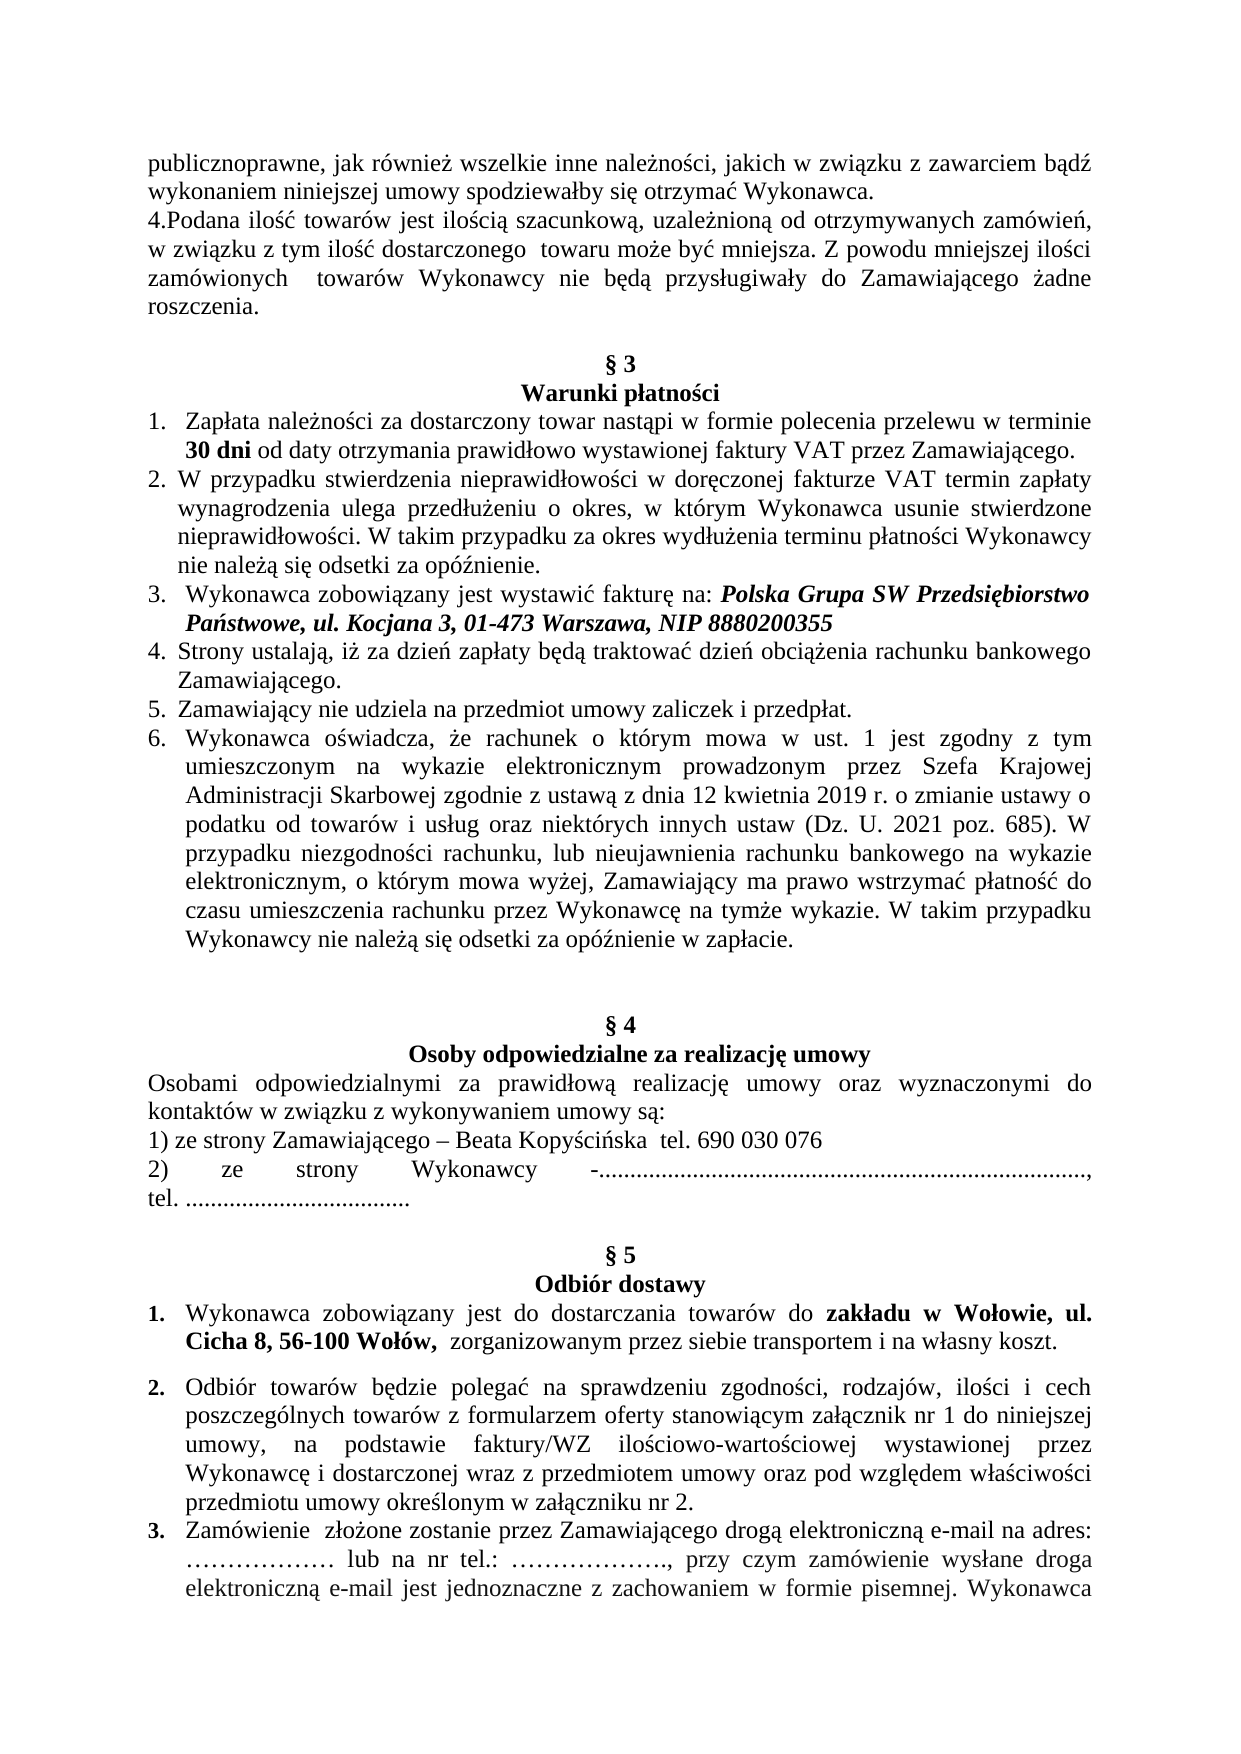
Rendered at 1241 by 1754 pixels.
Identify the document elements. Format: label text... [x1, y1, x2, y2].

list Wykonawca zobowiązany jest do dostarczania towarów do zakładu w Wołowie, ul. Cicha 8, 56-100 Wołów, zorganizowanym przez siebie transportem i na własny koszt. [148, 1298, 1093, 1355]
list Zamawiający nie udziela na przedmiot umowy zaliczek i przedpłat. [148, 694, 1093, 723]
text Odbiór dostawy [148, 1269, 1093, 1298]
text Osobami odpowiedzialnymi za prawidłową realizację umowy oraz wyznaczonymi do kontaktów w związku z wykonywaniem umowy są: [148, 1068, 1093, 1125]
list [148, 148, 1093, 205]
list Wykonawca zobowiązany jest wystawić fakturę na: Polska Grupa SW Przedsiębiorstwo Państwowe, ul. Kocjana 3, 01-473 Warszawa, NIP 8880200355 [148, 579, 1093, 636]
list Strony ustalają, iż za dzień zapłaty będą traktować dzień obciążenia rachunku bankowego Zamawiającego. [148, 636, 1093, 694]
list Wykonawca oświadcza, że rachunek o którym mowa w ust. 1 jest zgodny z tym umieszczonym na wykazie elektronicznym prowadzonym przez Szefa Krajowej Administracji Skarbowej zgodnie z ustawą z dnia 12 kwietnia 2019 r. o zmianie ustawy o podatku od towarów i usług oraz niektórych innych ustaw (Dz. U. 2021 poz. 685). W przypadku niezgodności rachunku, lub nieujawnienia rachunku bankowego na wykazie elektronicznym, o którym mowa wyżej, Zamawiający ma prawo wstrzymać płatność do czasu umieszczenia rachunku przez Wykonawcę na tymże wykazie. W takim przypadku Wykonawcy nie należą się odsetki za opóźnienie w zapłacie. [148, 723, 1093, 953]
text Osoby odpowiedzialne za realizację umowy [148, 1039, 1093, 1068]
list Podana ilość towarów jest ilością szacunkową, uzależnioną od otrzymywanych zamówień, w związku z tym ilość dostarczonego towaru może być mniejsza. Z powodu mniejszej ilości zamówionych towarów Wykonawcy nie będą przysługiwały do Zamawiającego żadne roszczenia. [148, 205, 1093, 320]
text 2) ze strony Wykonawcy -.............................................................................., tel. .................................... [148, 1154, 1093, 1211]
text § 3 [148, 349, 1093, 378]
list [148, 1516, 1093, 1602]
list Odbiór towarów będzie polegać na sprawdzeniu zgodności, rodzajów, ilości i cech poszczególnych towarów z formularzem oferty stanowiącym załącznik nr 1 do niniejszej umowy, na podstawie faktury/WZ ilościowo-wartościowej wystawionej przez Wykonawcę i dostarczonej wraz z przedmiotem umowy oraz pod względem właściwości przedmiotu umowy określonym w załączniku nr 2. [148, 1372, 1093, 1516]
text 1) ze strony Zamawiającego – Beata Kopyścińska tel. 690 030 076 [148, 1125, 1093, 1154]
list Zapłata należności za dostarczony towar nastąpi w formie polecenia przelewu w terminie 30 dni od daty otrzymania prawidłowo wystawionej faktury VAT przez Zamawiającego. [148, 406, 1093, 464]
list W przypadku stwierdzenia nieprawidłowości w doręczonej fakturze VAT termin zapłaty wynagrodzenia ulega przedłużeniu o okres, w którym Wykonawca usunie stwierdzone nieprawidłowości. W takim przypadku za okres wydłużenia terminu płatności Wykonawcy nie należą się odsetki za opóźnienie. [148, 464, 1093, 579]
text Warunki płatności [148, 378, 1093, 406]
text § 4 [148, 1010, 1093, 1039]
text § 5 [148, 1240, 1093, 1269]
